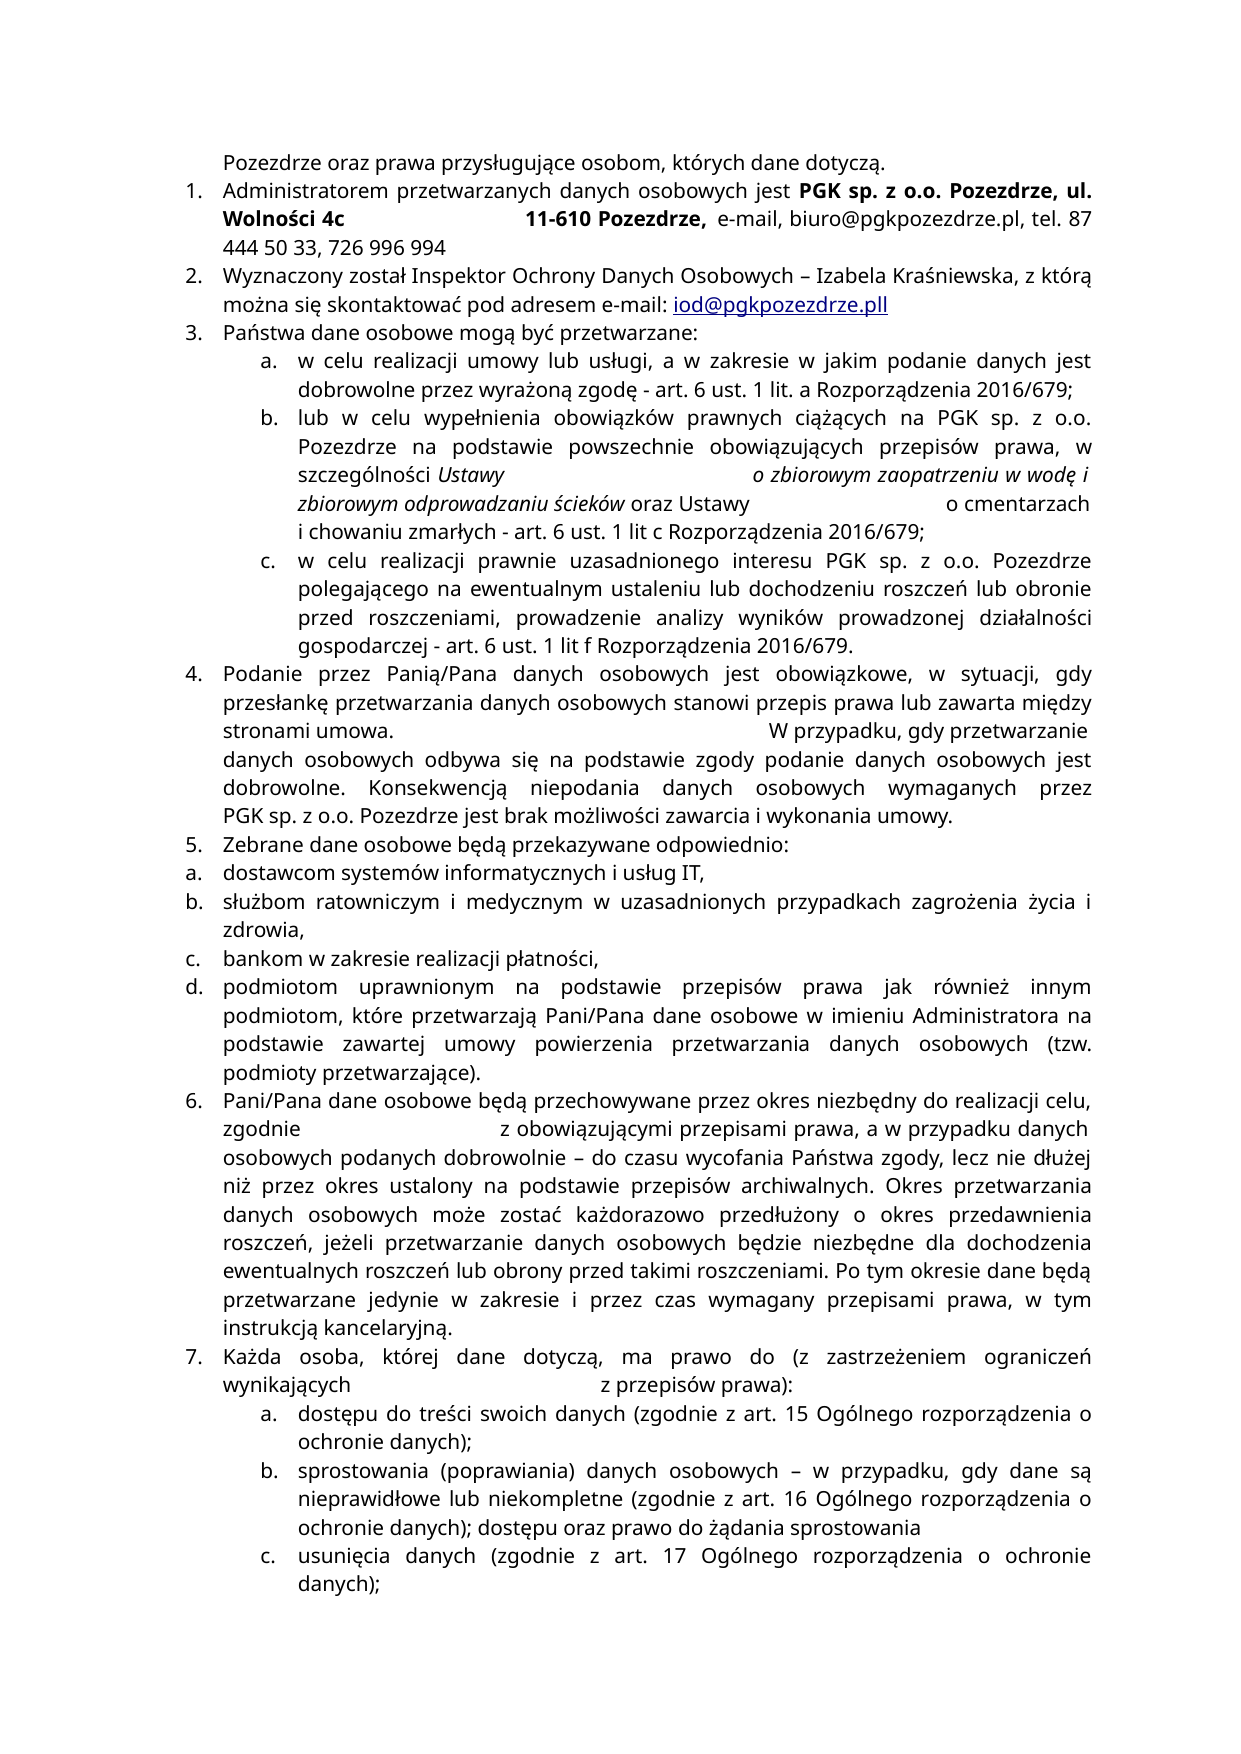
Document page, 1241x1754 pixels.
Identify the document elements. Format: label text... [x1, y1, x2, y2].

list bankom w zakresie realizacji płatności, [185, 944, 1093, 972]
list sprostowania (poprawiania) danych osobowych – w przypadku, gdy dane są nieprawidłowe lub niekompletne (zgodnie z art. 16 Ogólnego rozporządzenia o ochronie danych); dostępu oraz prawo do żądania sprostowania [260, 1456, 1093, 1541]
list dostawcom systemów informatycznych i usług IT, [185, 858, 1093, 887]
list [223, 148, 1093, 176]
list Administratorem przetwarzanych danych osobowych jest PGK sp. z o.o. Pozezdrze, ul. Wolności 4c 11-610 Pozezdrze, e-mail, biuro@pgkpozezdrze.pl, tel. 87 444 50 33, 726 996 994 [185, 176, 1093, 261]
list Wyznaczony został Inspektor Ochrony Danych Osobowych – Izabela Kraśniewska, z którą można się skontaktować pod adresem e-mail: l [185, 261, 1093, 318]
list Każda osoba, której dane dotyczą, ma prawo do (z zastrzeżeniem ograniczeń wynikających z przepisów prawa): [185, 1342, 1093, 1399]
list Podanie przez Panią/Pana danych osobowych jest obowiązkowe, w sytuacji, gdy przesłankę przetwarzania danych osobowych stanowi przepis prawa lub zawarta między stronami umowa. W przypadku, gdy przetwarzanie danych osobowych odbywa się na podstawie zgody podanie danych osobowych jest dobrowolne. Konsekwencją niepodania danych osobowych wymaganych przez PGK sp. z o.o. Pozezdrze jest brak możliwości zawarcia i wykonania umowy. [185, 659, 1093, 830]
list dostępu do treści swoich danych (zgodnie z art. 15 Ogólnego rozporządzenia o ochronie danych); [260, 1399, 1093, 1456]
list służbom ratowniczym i medycznym w uzasadnionych przypadkach zagrożenia życia i zdrowia, [185, 887, 1093, 944]
list w celu realizacji umowy lub usługi, a w zakresie w jakim podanie danych jest dobrowolne przez wyrażoną zgodę - art. 6 ust. 1 lit. a Rozporządzenia 2016/679; [260, 347, 1093, 403]
list w celu realizacji prawnie uzasadnionego interesu PGK sp. z o.o. Pozezdrze polegającego na ewentualnym ustaleniu lub dochodzeniu roszczeń lub obronie przed roszczeniami, prowadzenie analizy wyników prowadzonej działalności gospodarczej - art. 6 ust. 1 lit f Rozporządzenia 2016/679. [260, 546, 1093, 659]
list usunięcia danych (zgodnie z art. 17 Ogólnego rozporządzenia o ochronie danych); [260, 1541, 1093, 1598]
list Państwa dane osobowe mogą być przetwarzane: [185, 318, 1093, 347]
list Zebrane dane osobowe będą przekazywane odpowiednio: [185, 830, 1093, 858]
list podmiotom uprawnionym na podstawie przepisów prawa jak również innym podmiotom, które przetwarzają Pani/Pana dane osobowe w imieniu Administratora na podstawie zawartej umowy powierzenia przetwarzania danych osobowych (tzw. podmioty przetwarzające). [185, 972, 1093, 1086]
list Pani/Pana dane osobowe będą przechowywane przez okres niezbędny do realizacji celu, zgodnie z obowiązującymi przepisami prawa, a w przypadku danych osobowych podanych dobrowolnie – do czasu wycofania Państwa zgody, lecz nie dłużej niż przez okres ustalony na podstawie przepisów archiwalnych. Okres przetwarzania danych osobowych może zostać każdorazowo przedłużony o okres przedawnienia roszczeń, jeżeli przetwarzanie danych osobowych będzie niezbędne dla dochodzenia ewentualnych roszczeń lub obrony przed takimi roszczeniami. Po tym okresie dane będą przetwarzane jedynie w zakresie i przez czas wymagany przepisami prawa, w tym instrukcją kancelaryjną. [185, 1086, 1093, 1342]
list lub w celu wypełnienia obowiązków prawnych ciążących na PGK sp. z o.o. Pozezdrze na podstawie powszechnie obowiązujących przepisów prawa, w szczególności Ustawy o zbiorowym zaopatrzeniu w wodę i zbiorowym odprowadzaniu ścieków oraz Ustawy o cmentarzach i chowaniu zmarłych - art. 6 ust. 1 lit c Rozporządzenia 2016/679; [260, 403, 1093, 546]
